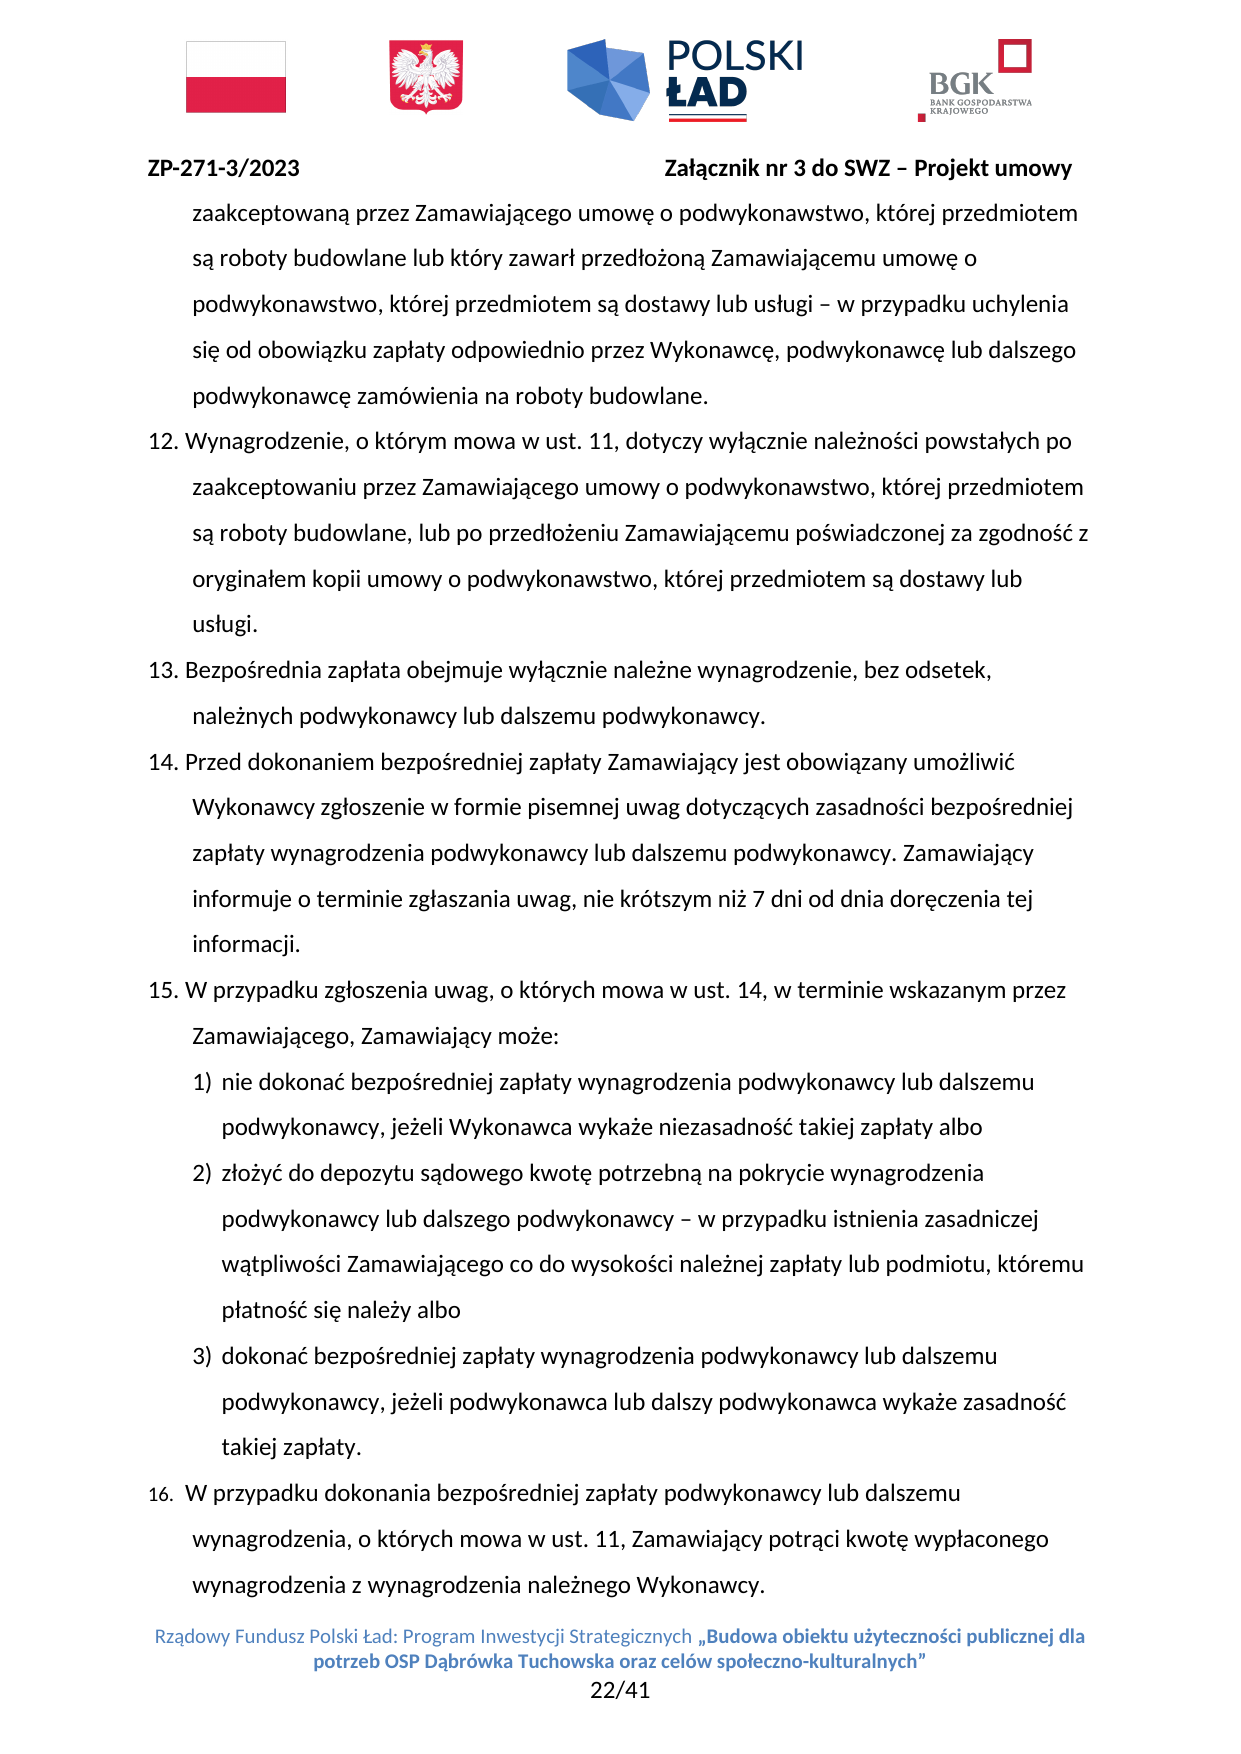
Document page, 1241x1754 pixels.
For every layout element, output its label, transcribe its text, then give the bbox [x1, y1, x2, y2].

list Wynagrodzenie, o którym mowa w ust. 11, dotyczy wyłącznie należności powstałych po zaakceptowaniu przez Zamawiającego umowy o podwykonawstwo, której przedmiotem są roboty budowlane, lub po przedłożeniu Zamawiającemu poświadczonej za zgodność z oryginałem kopii umowy o podwykonawstwo, której przedmiotem są dostawy lub usługi. [148, 426, 1093, 639]
list Bezpośrednia zapłata obejmuje wyłącznie należne wynagrodzenie, bez odsetek, należnych podwykonawcy lub dalszemu podwykonawcy. [148, 654, 1093, 730]
picture [183, 39, 289, 115]
list nie dokonać bezpośredniej zapłaty wynagrodzenia podwykonawcy lub dalszemu podwykonawcy, jeżeli Wykonawca wykaże niezasadność takiej zapłaty albo [192, 1066, 1093, 1142]
picture [567, 39, 802, 122]
picture [917, 39, 1032, 122]
list W przypadku dokonania bezpośredniej zapłaty podwykonawcy lub dalszemu wynagrodzenia, o których mowa w ust. 11, Zamawiający potrąci kwotę wypłaconego wynagrodzenia z wynagrodzenia należnego Wykonawcy. [148, 1477, 1093, 1599]
picture [388, 39, 464, 115]
list dokonać bezpośredniej zapłaty wynagrodzenia podwykonawcy lub dalszemu podwykonawcy, jeżeli podwykonawca lub dalszy podwykonawca wykaże zasadność takiej zapłaty. [192, 1340, 1093, 1462]
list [148, 197, 1093, 410]
list W przypadku zgłoszenia uwag, o których mowa w ust. 14, w terminie wskazanym przez Zamawiającego, Zamawiający może: [148, 974, 1093, 1051]
list złożyć do depozytu sądowego kwotę potrzebną na pokrycie wynagrodzenia podwykonawcy lub dalszego podwykonawcy – w przypadku istnienia zasadniczej wątpliwości Zamawiającego co do wysokości należnej zapłaty lub podmiotu, któremu płatność się należy albo [192, 1157, 1093, 1325]
list Przed dokonaniem bezpośredniej zapłaty Zamawiający jest obowiązany umożliwić Wykonawcy zgłoszenie w formie pisemnej uwag dotyczących zasadności bezpośredniej zapłaty wynagrodzenia podwykonawcy lub dalszemu podwykonawcy. Zamawiający informuje o terminie zgłaszania uwag, nie krótszym niż 7 dni od dnia doręczenia tej informacji. [148, 746, 1093, 959]
